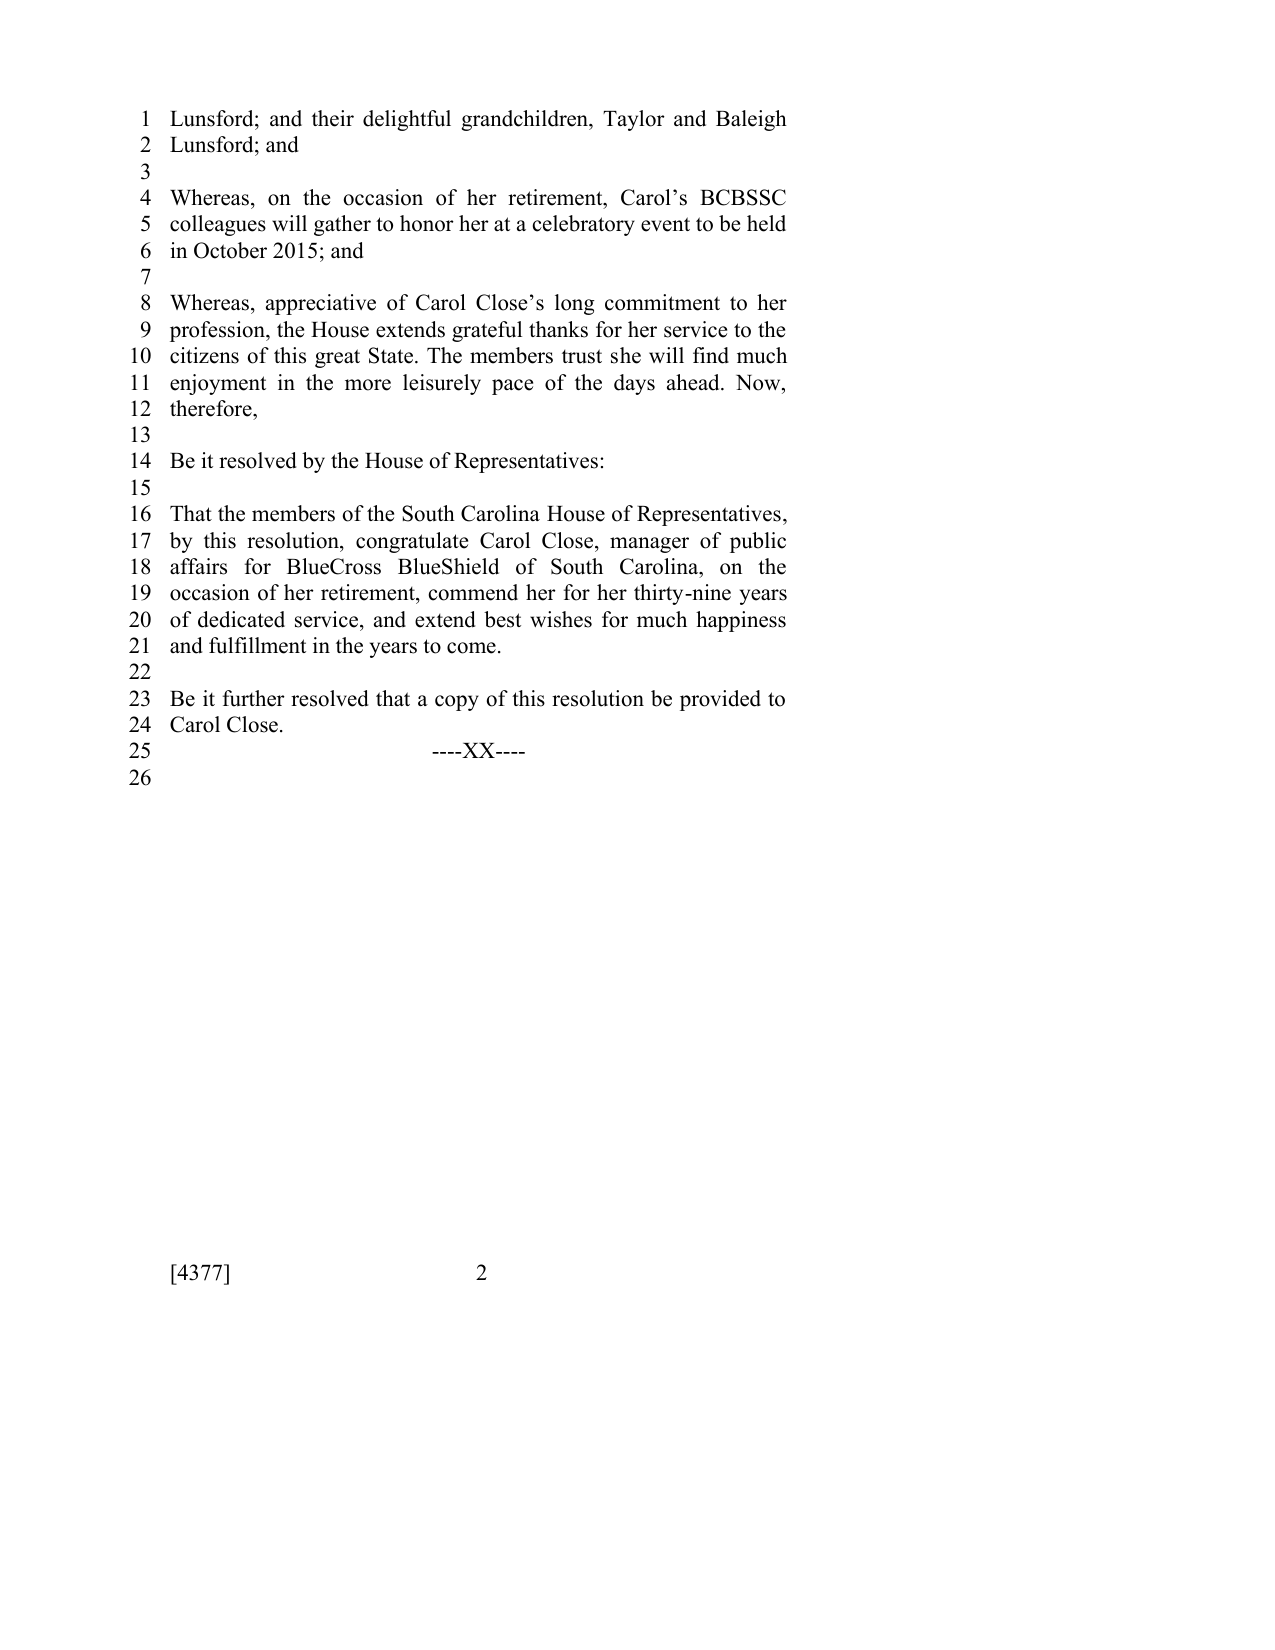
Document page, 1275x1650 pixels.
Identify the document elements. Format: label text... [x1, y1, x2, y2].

text ----XX---- [169, 737, 787, 764]
text That the members of the South Carolina House of Representatives, by this resolution, congratulate Carol Close, manager of public affairs for BlueCross BlueShield of South Carolina, on the occasion of her retirement, commend her for her thirty-nine years of dedicated service, and extend best wishes for much happiness and fulfillment in the years to come. [169, 500, 787, 658]
text Be it further resolved that a copy of this resolution be provided to Carol Close. [169, 685, 787, 737]
text Whereas, appreciative of Carol Close’s long commitment to her profession, the House extends grateful thanks for her service to the citizens of this great State. The members trust she will find much enjoyment in the more leisurely pace of the days ahead. Now, therefore, [169, 289, 787, 421]
text Whereas, on the occasion of her retirement, Carol’s BCBSSC colleagues will gather to honor her at a celebratory event to be held in October 2015; and [169, 184, 787, 263]
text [169, 105, 787, 158]
text Be it resolved by the House of Representatives: [169, 448, 787, 474]
